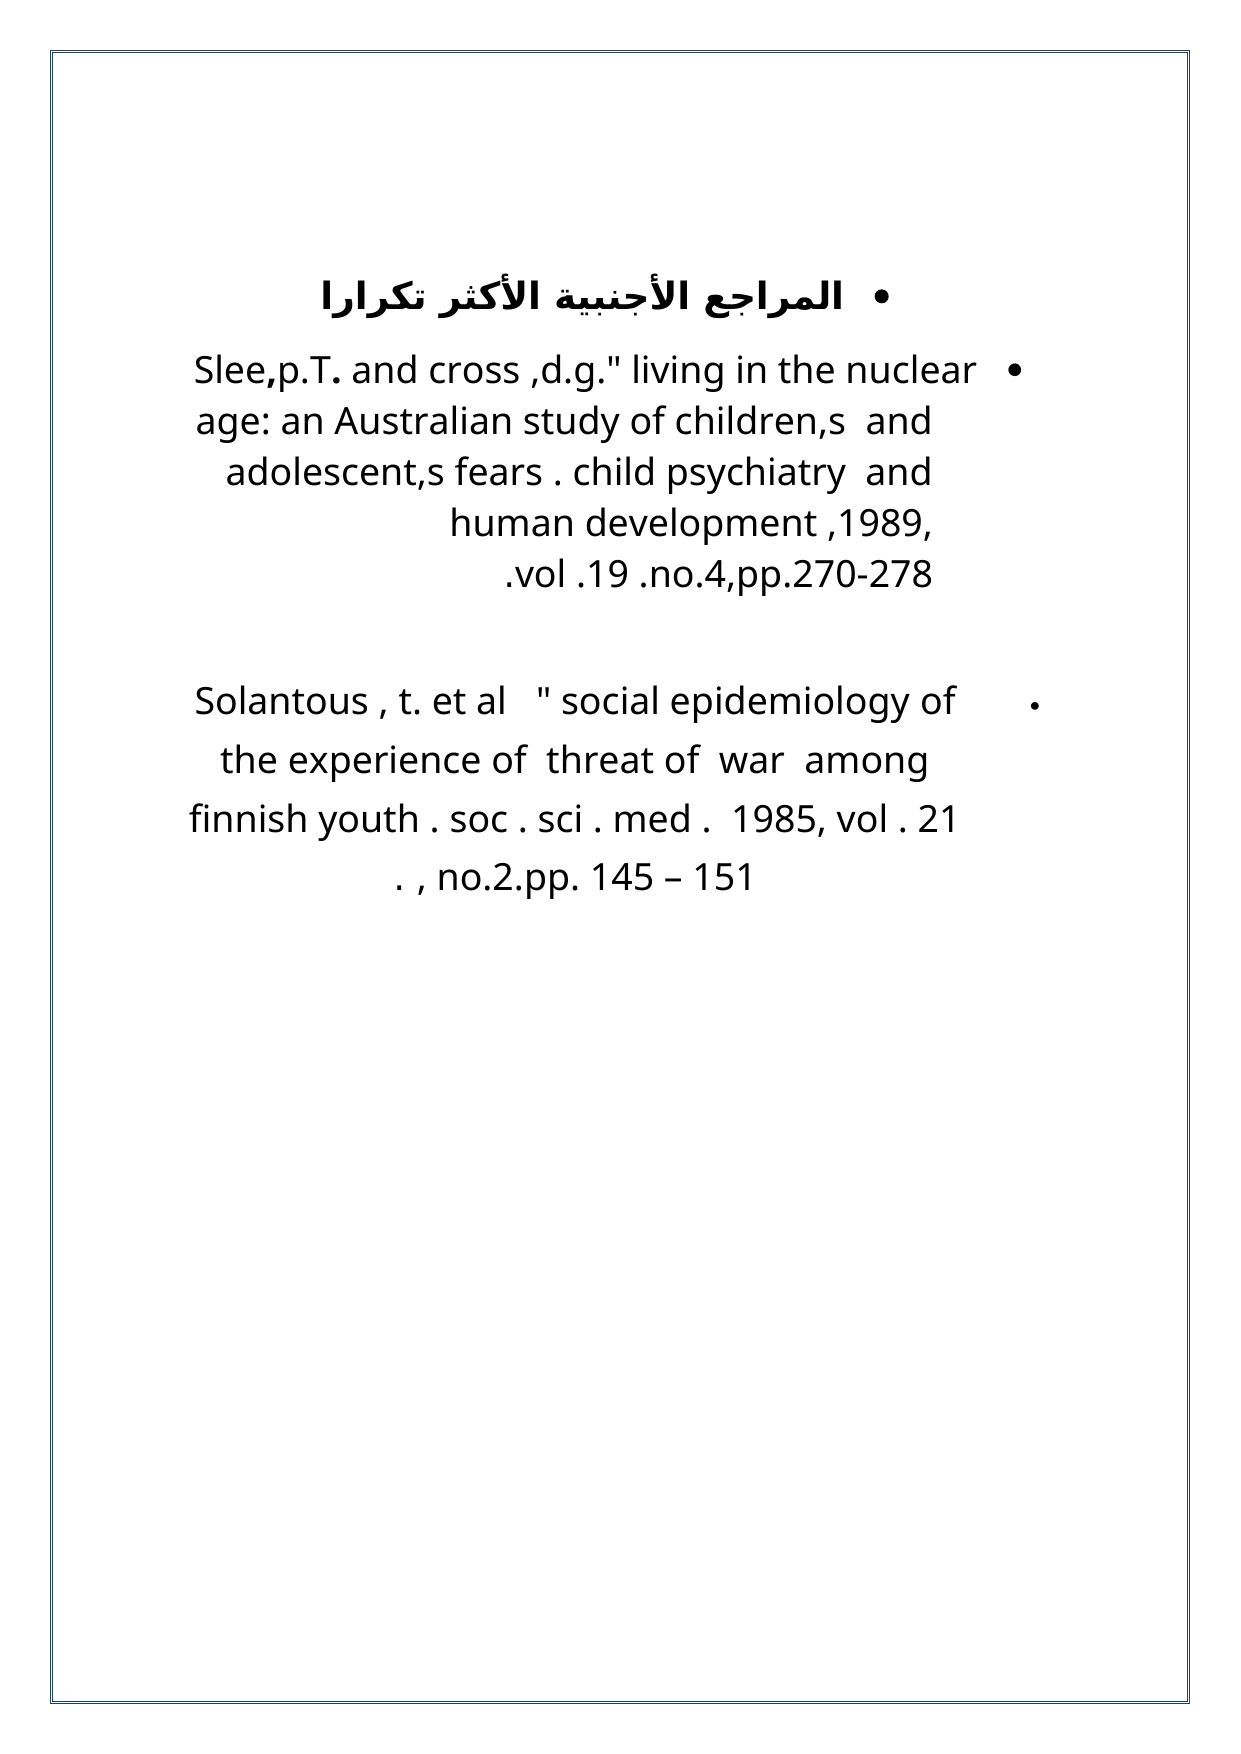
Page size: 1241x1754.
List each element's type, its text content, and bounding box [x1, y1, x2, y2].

list Slee,p.T. and cross ,d.g." living in the nuclear age: an Australian study of children,s and adolescent,s fears . child psychiatry and human development ,1989, vol .19 .no.4,pp.270-278. [187, 343, 1008, 599]
list المراجع الأجنبية الأكثر تكرارا [187, 275, 1008, 318]
list Solantous , t. et al " social epidemiology of the experience of threat of war among finnish youth . soc . sci . med . 1985, vol . 21 , no.2.pp. 145 – 151 . [187, 675, 1038, 902]
